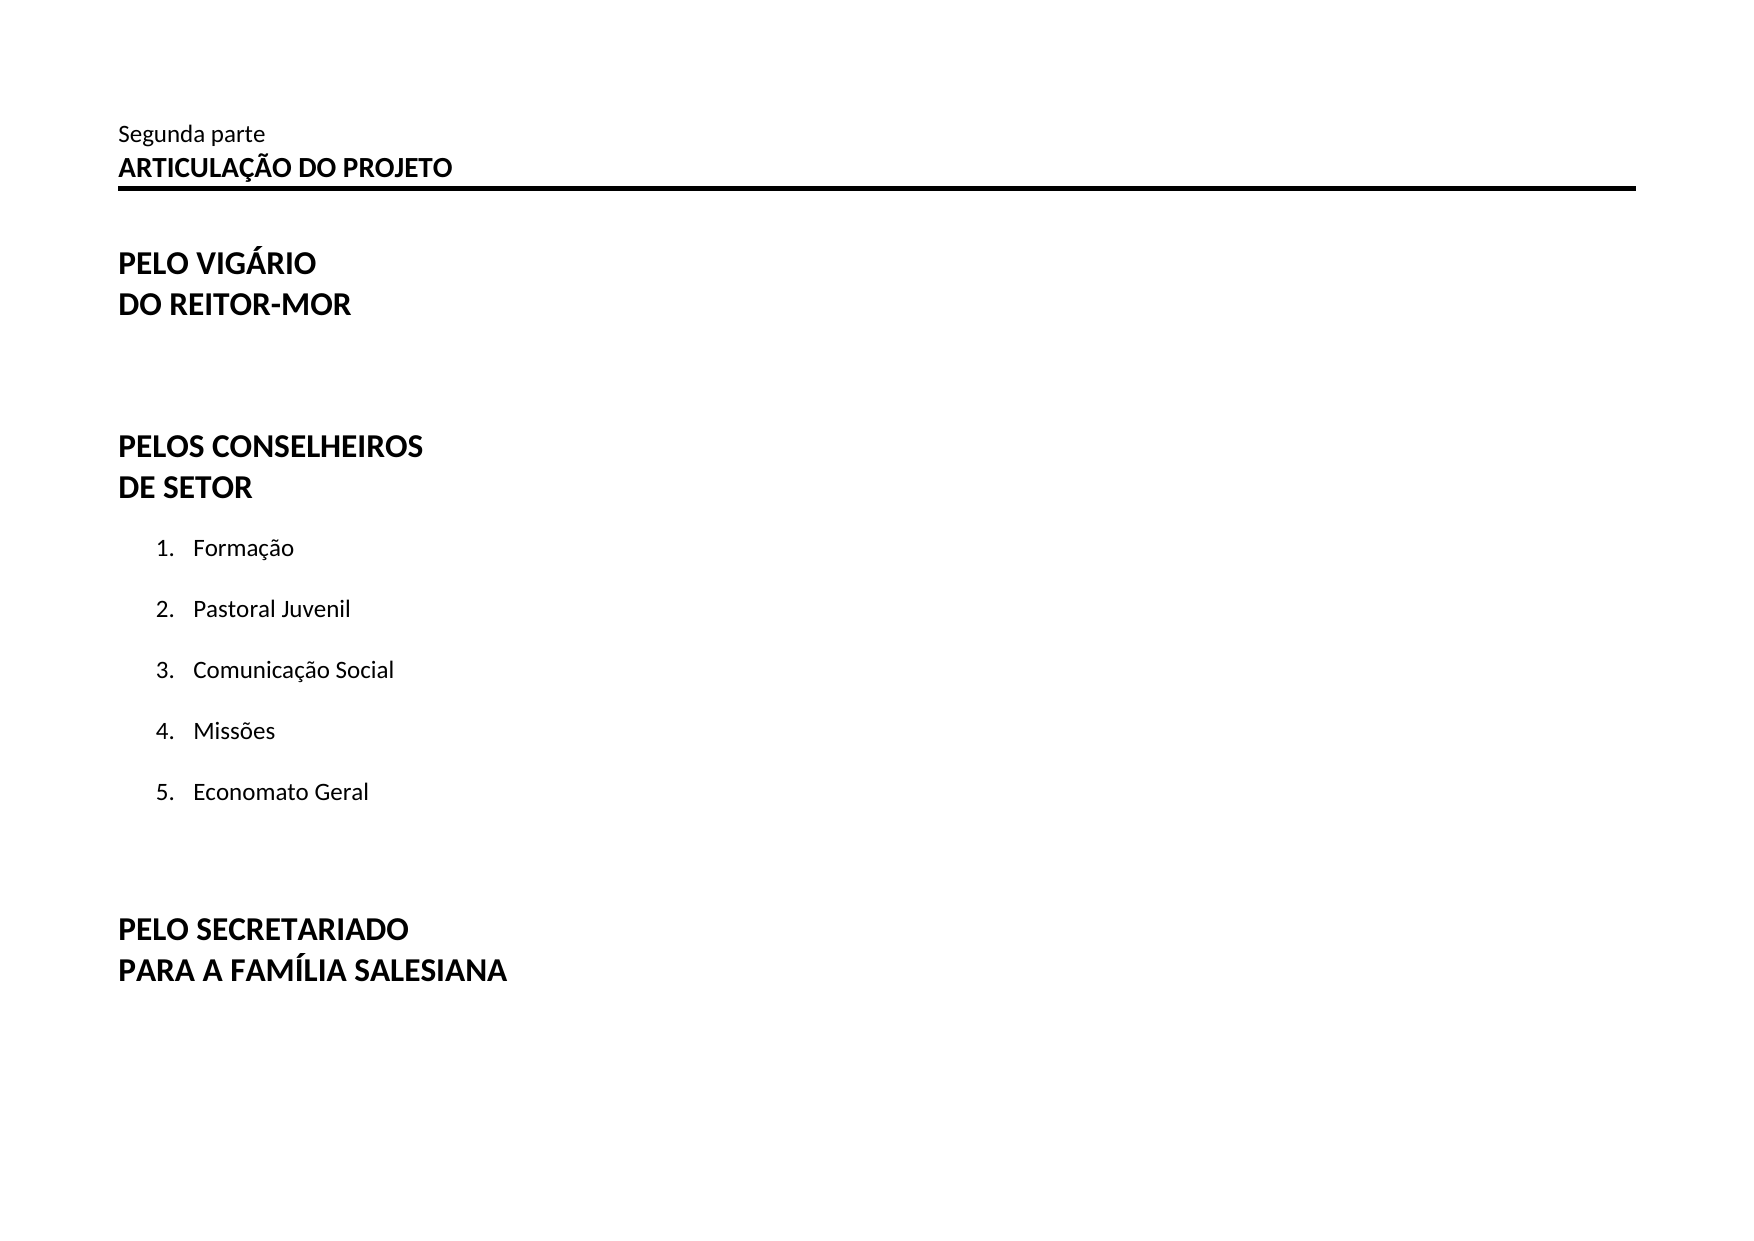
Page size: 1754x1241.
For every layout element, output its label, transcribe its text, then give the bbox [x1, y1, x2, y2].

subtitle PELO VIGÁRIO [118, 242, 1636, 283]
subtitle PELOS CONSELHEIROS [118, 425, 1636, 466]
list Formação [156, 532, 1636, 562]
text ARTICULAÇÃO DO PROJETO [118, 149, 1636, 186]
subtitle PELO SECRETARIADO [118, 908, 1636, 949]
subtitle DO REITOR-MOR [118, 283, 1636, 323]
list Missões [156, 715, 1636, 746]
subtitle DE SETOR [118, 466, 1636, 506]
list Economato Geral [156, 776, 1636, 807]
list Comunicação Social [156, 654, 1636, 684]
list Pastoral Juvenil [156, 593, 1636, 623]
subtitle PARA A FAMÍLIA SALESIANA [118, 949, 1636, 990]
subtitle Segunda parte [118, 118, 1636, 149]
